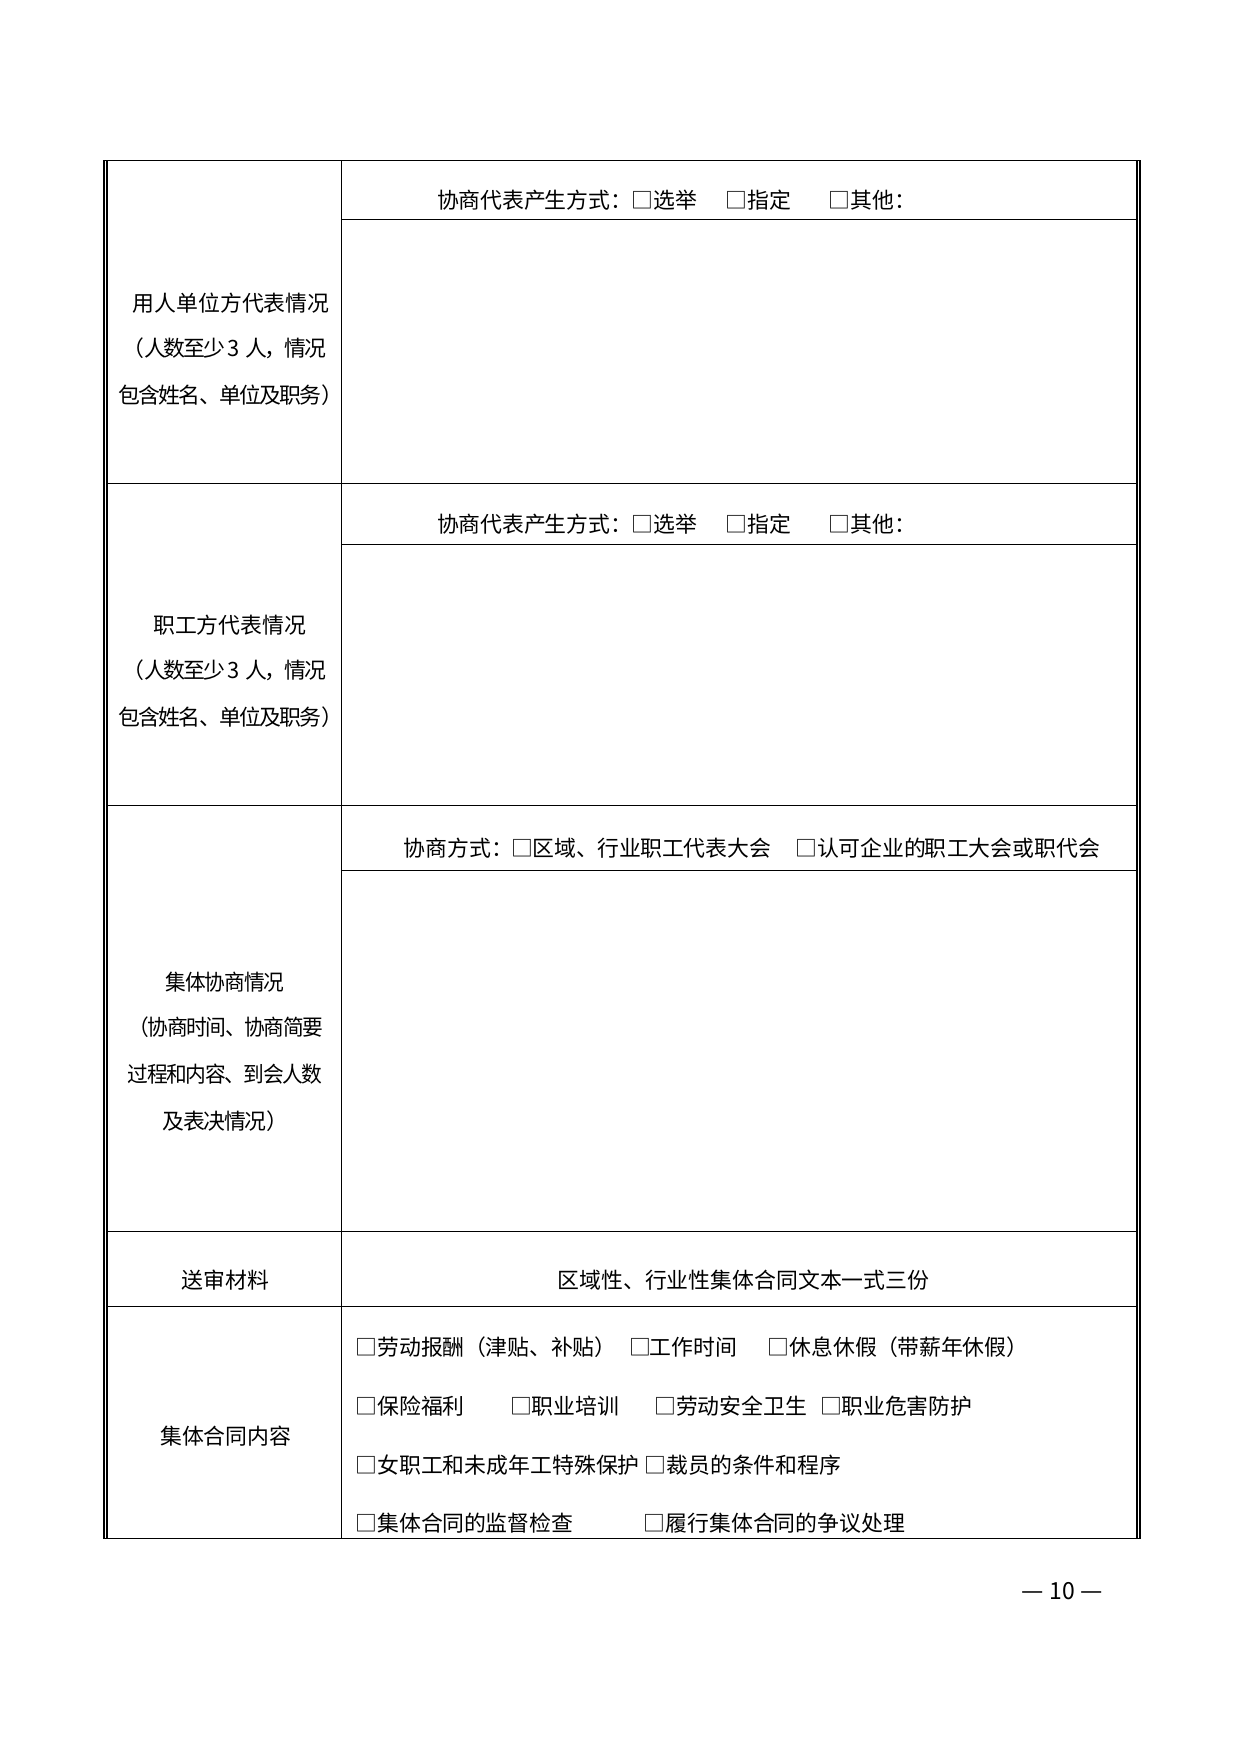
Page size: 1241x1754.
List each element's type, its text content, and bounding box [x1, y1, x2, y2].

table_cell 送审材料 [108, 1232, 341, 1306]
table_cell 集体合同内容 [108, 1307, 341, 1538]
table_cell [342, 871, 1136, 1231]
table_header 协商代表产生方式：□选举 □指定 □其他： [342, 161, 1136, 218]
table_cell 协商方式：□区域、行业职工代表大会 □认可企业的职工大会或职代会 [342, 806, 1136, 870]
table_header 用人单位方代表情况 （人数至少 3 人，情况包含姓名、单位及职务） [108, 161, 341, 483]
table_cell [342, 545, 1136, 804]
table_cell 协商代表产生方式：□选举 □指定 □其他： [342, 484, 1136, 544]
table_cell 集体协商情况 （协商时间、协商简要过程和内容、到会人数及表决情况） [108, 806, 341, 1231]
table_cell [342, 220, 1136, 483]
table_cell 职工方代表情况 （人数至少 3 人，情况包含姓名、单位及职务） [108, 484, 341, 804]
table_cell 区域性、行业性集体合同文本一式三份 [342, 1232, 1136, 1306]
table_cell □劳动报酬（津贴、补贴） □工作时间 □休息休假（带薪年休假） □保险福利 □职业培训 □劳动安全卫生 □职业危害防护 □女职工和未成年工特殊保护 □裁员的条件和程序 □集体合同的监督检查 □履行集体合同的争议处理 [342, 1307, 1136, 1538]
